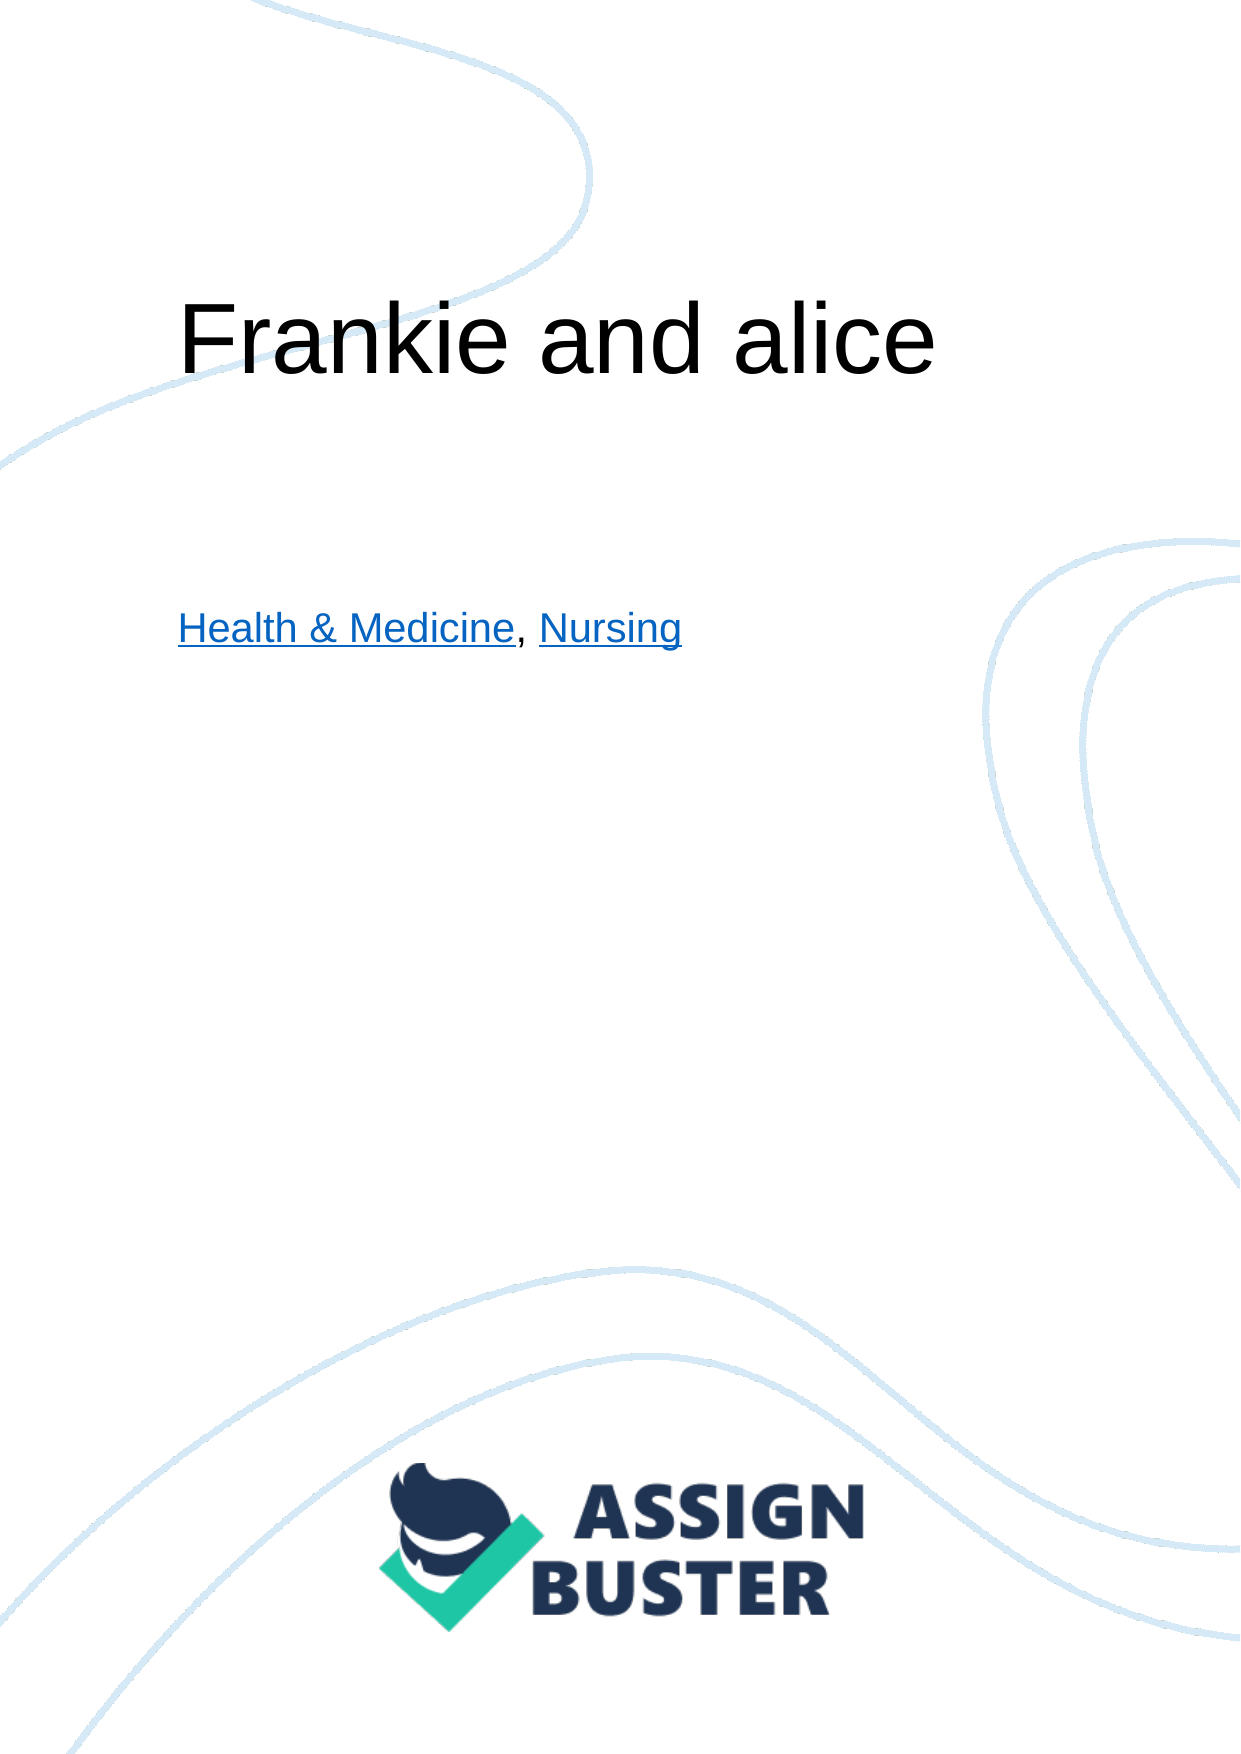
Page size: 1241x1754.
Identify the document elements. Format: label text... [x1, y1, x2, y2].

subtitle Frankie and alice [177, 279, 1152, 394]
picture [0, 0, 1241, 1754]
text Health & Medicine, Nursing [177, 604, 1152, 652]
